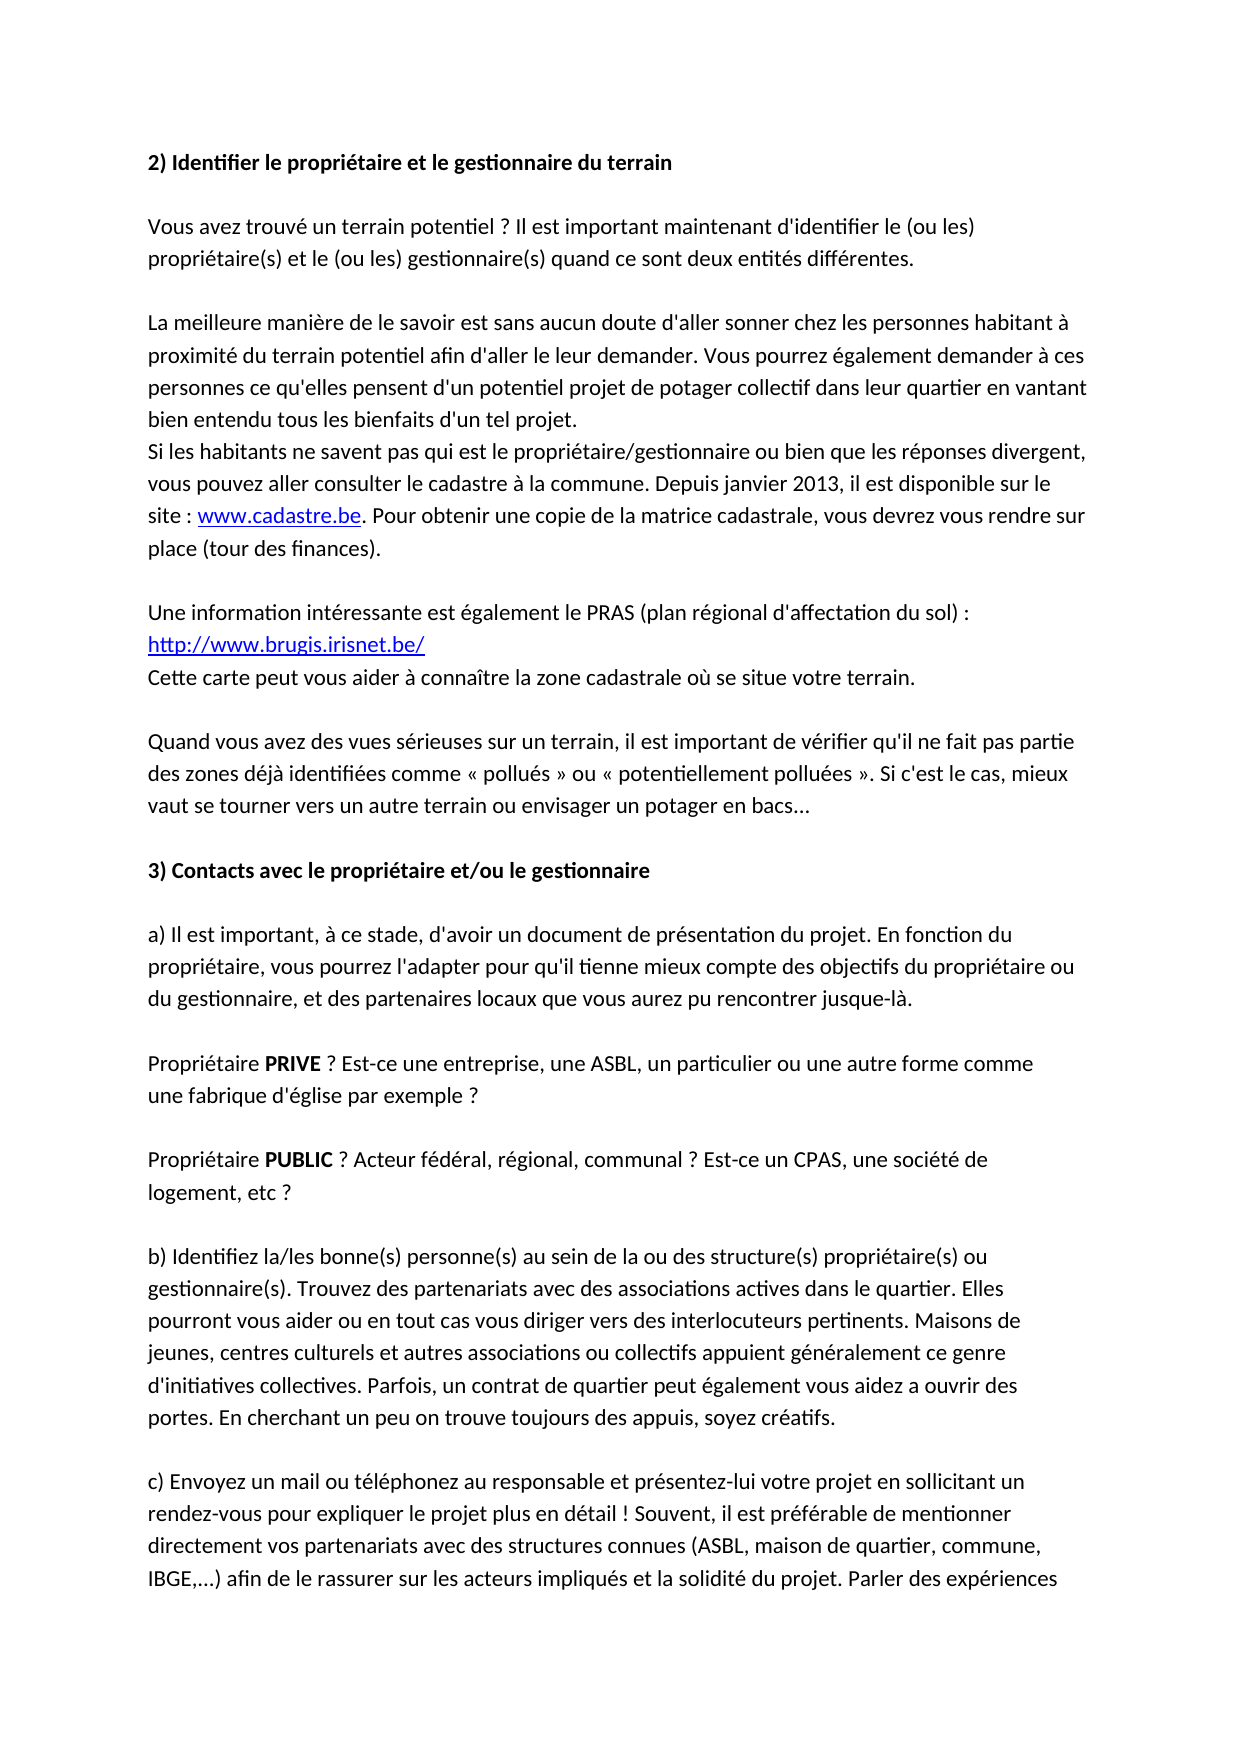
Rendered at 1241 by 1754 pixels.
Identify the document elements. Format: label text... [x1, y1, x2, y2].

text rendez-vous pour expliquer le projet plus en détail ! Souvent, il est préférable de mentionner [148, 1499, 1093, 1527]
text b) Identifiez la/les bonne(s) personne(s) au sein de la ou des structure(s) propriétaire(s) ou [148, 1242, 1093, 1270]
text d'initiatives collectives. Parfois, un contrat de quartier peut également vous aidez a ouvrir des [148, 1371, 1093, 1399]
text pourront vous aider ou en tout cas vous diriger vers des interlocuteurs pertinents. Maisons de [148, 1306, 1093, 1334]
text propriétaire, vous pourrez l'adapter pour qu'il tienne mieux compte des objectifs du propriétaire ou [148, 952, 1093, 980]
text bien entendu tous les bienfaits d'un tel projet. [148, 405, 1093, 433]
text 2) Identifier le propriétaire et le gestionnaire du terrain [148, 148, 1093, 176]
text 3) Contacts avec le propriétaire et/ou le gestionnaire [148, 856, 1093, 884]
text Quand vous avez des vues sérieuses sur un terrain, il est important de vérifier qu'il ne fait pas partie [148, 727, 1093, 755]
text Si les habitants ne savent pas qui est le propriétaire/gestionnaire ou bien que les réponses divergent, [148, 437, 1093, 465]
text Vous avez trouvé un terrain potentiel ? Il est important maintenant d'identifier le (ou les) [148, 212, 1093, 240]
text Propriétaire PRIVE ? Est-ce une entreprise, une ASBL, un particulier ou une autre forme comme [148, 1049, 1093, 1077]
text proximité du terrain potentiel afin d'aller le leur demander. Vous pourrez également demander à ces [148, 341, 1093, 369]
text site : www.cadastre.be. Pour obtenir une copie de la matrice cadastrale, vous devrez vous rendre sur [148, 502, 1093, 530]
text a) Il est important, à ce stade, d'avoir un document de présentation du projet. En fonction du [148, 920, 1093, 948]
text vaut se tourner vers un autre terrain ou envisager un potager en bacs... [148, 791, 1093, 819]
text gestionnaire(s). Trouvez des partenariats avec des associations actives dans le quartier. Elles [148, 1274, 1093, 1302]
text Une information intéressante est également le PRAS (plan régional d'affectation du sol) : [148, 598, 1093, 626]
text http://www.brugis.irisnet.be/ [148, 630, 1093, 658]
text portes. En cherchant un peu on trouve toujours des appuis, soyez créatifs. [148, 1403, 1093, 1431]
text du gestionnaire, et des partenaires locaux que vous aurez pu rencontrer jusque-là. [148, 984, 1093, 1012]
text vous pouvez aller consulter le cadastre à la commune. Depuis janvier 2013, il est disponible sur le [148, 469, 1093, 497]
text jeunes, centres culturels et autres associations ou collectifs appuient généralement ce genre [148, 1338, 1093, 1367]
text des zones déjà identifiées comme « pollués » ou « potentiellement polluées ». Si c'est le cas, mieux [148, 759, 1093, 787]
text propriétaire(s) et le (ou les) gestionnaire(s) quand ce sont deux entités différentes. [148, 244, 1093, 272]
text c) Envoyez un mail ou téléphonez au responsable et présentez-lui votre projet en sollicitant un [148, 1467, 1093, 1495]
text La meilleure manière de le savoir est sans aucun doute d'aller sonner chez les personnes habitant à [148, 308, 1093, 337]
text place (tour des finances). [148, 534, 1093, 562]
text une fabrique d'église par exemple ? [148, 1081, 1093, 1109]
text logement, etc ? [148, 1178, 1093, 1206]
text Propriétaire PUBLIC ? Acteur fédéral, régional, communal ? Est-ce un CPAS, une société de [148, 1145, 1093, 1173]
text directement vos partenariats avec des structures connues (ASBL, maison de quartier, commune, [148, 1532, 1093, 1560]
text personnes ce qu'elles pensent d'un potentiel projet de potager collectif dans leur quartier en vantant [148, 373, 1093, 401]
text IBGE,...) afin de le rassurer sur les acteurs impliqués et la solidité du projet. Parler des expériences [148, 1564, 1093, 1592]
text Cette carte peut vous aider à connaître la zone cadastrale où se situe votre terrain. [148, 663, 1093, 691]
